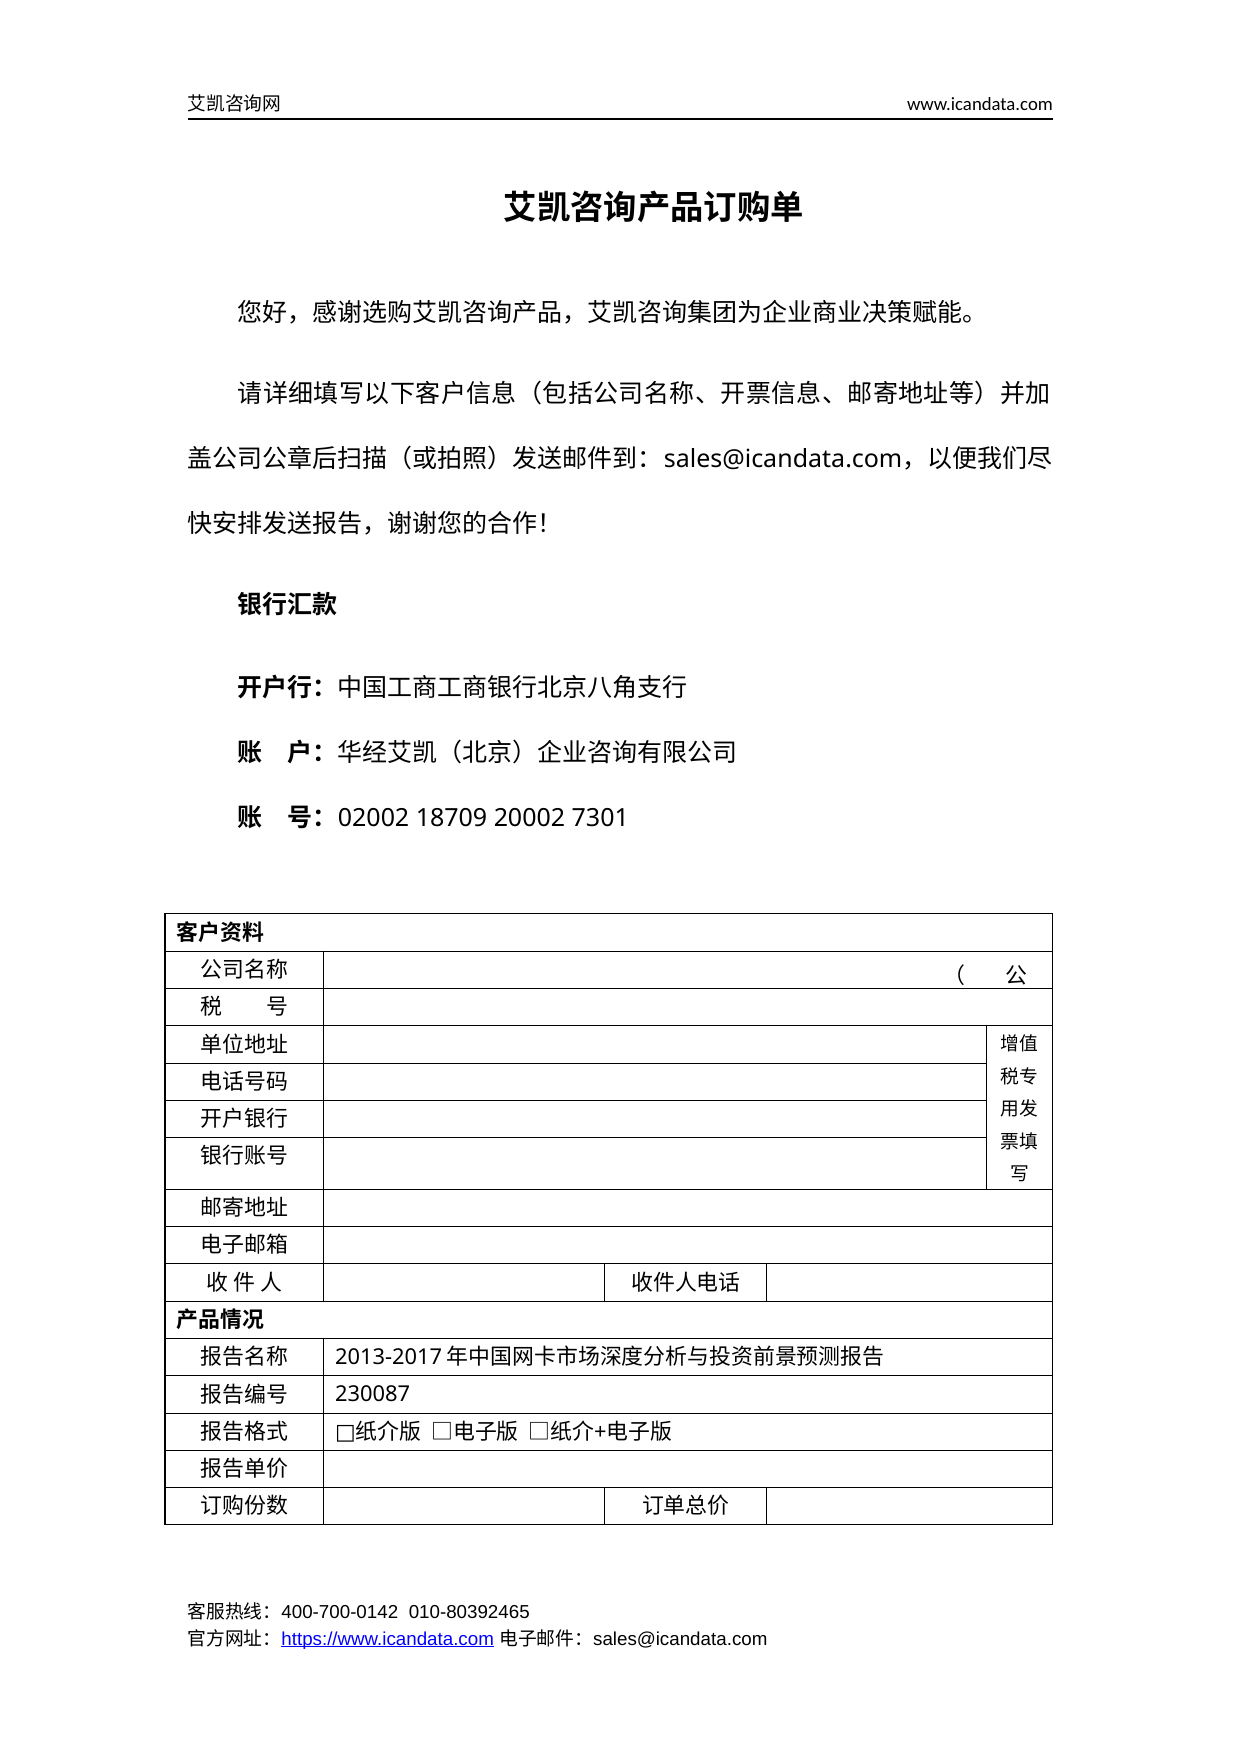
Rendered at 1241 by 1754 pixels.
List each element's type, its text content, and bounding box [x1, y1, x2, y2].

table_cell 2013-2017年中国网卡市场深度分析与投资前景预测报告 [324, 1339, 1052, 1375]
text 银行汇款 [187, 570, 1053, 635]
table_cell 开户银行 [166, 1101, 323, 1137]
text 账 号：02002 18709 20002 7301 [187, 783, 1053, 848]
table_cell 订购份数 [166, 1488, 323, 1524]
table_cell 产品情况 [166, 1302, 1052, 1338]
text 艾凯咨询产品订购单 [187, 172, 1053, 237]
table_cell 报告编号 [166, 1376, 323, 1412]
table_cell [324, 952, 1052, 988]
table_cell [767, 1488, 1052, 1524]
table_cell [324, 1101, 986, 1137]
table_cell [767, 1264, 1052, 1301]
table_cell [324, 989, 1052, 1025]
table_cell [324, 1138, 986, 1189]
table_cell 银行账号 [166, 1138, 323, 1189]
text 请详细填写以下客户信息（包括公司名称、开票信息、邮寄地址等）并加盖公司公章后扫描（或拍照）发送邮件到：sales@icandata.com，以便我们尽快安排发送报告，谢谢您的合作！ [187, 359, 1053, 554]
table_cell 报告格式 [166, 1414, 323, 1450]
table_cell 报告单价 [166, 1451, 323, 1487]
table_cell 报告名称 [166, 1339, 323, 1375]
table_cell [324, 1451, 1052, 1487]
table_header 客户资料 [166, 914, 1052, 951]
table_cell □纸介版 □电子版 □纸介+电子版 [324, 1414, 1052, 1450]
table_cell [324, 1026, 986, 1062]
table_cell 230087 [324, 1376, 1052, 1412]
table_cell 单位地址 [166, 1026, 323, 1062]
text 您好，感谢选购艾凯咨询产品，艾凯咨询集团为企业商业决策赋能。 [187, 278, 1053, 343]
table_cell 电子邮箱 [166, 1227, 323, 1263]
table_cell 电话号码 [166, 1064, 323, 1100]
table_cell [324, 1227, 1052, 1263]
table_cell 增值税专用发票填写 [987, 1026, 1052, 1189]
table_cell 公司名称 [166, 952, 323, 988]
table_cell 收 件 人 [166, 1264, 323, 1301]
table_cell 税 号 [166, 989, 323, 1025]
table_cell [324, 1264, 604, 1301]
text 账 户：华经艾凯（北京）企业咨询有限公司 [187, 718, 1053, 783]
table_cell 邮寄地址 [166, 1190, 323, 1226]
text 开户行：中国工商工商银行北京八角支行 [187, 653, 1053, 718]
table_cell 订单总价 [605, 1488, 766, 1524]
table_cell [324, 1064, 986, 1100]
table_cell 收件人电话 [605, 1264, 766, 1301]
table_cell [324, 1190, 1052, 1226]
table_cell [324, 1488, 604, 1524]
